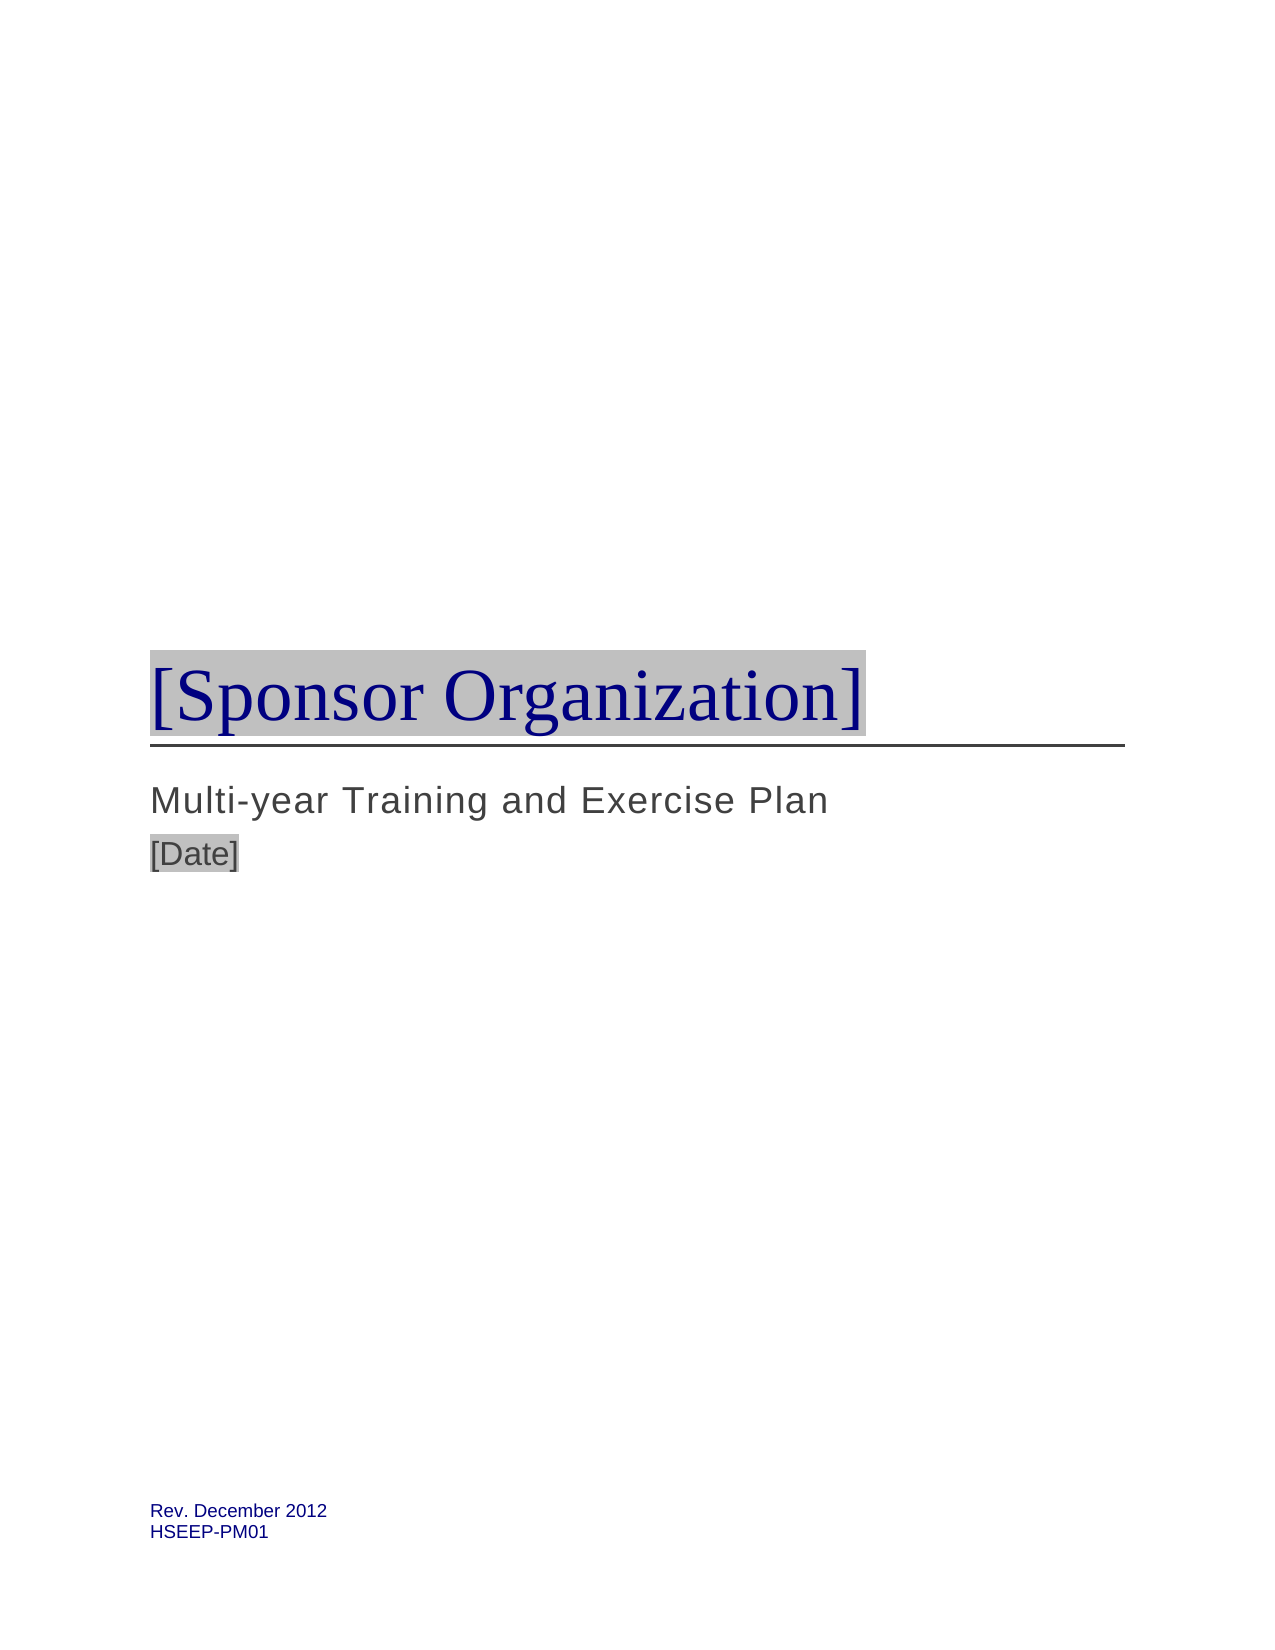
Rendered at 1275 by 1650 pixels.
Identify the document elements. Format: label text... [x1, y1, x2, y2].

text [Date] [150, 833, 1125, 872]
subtitle Multi-year Training and Exercise Plan [150, 778, 1125, 821]
title [Sponsor Organization] [150, 650, 1125, 744]
